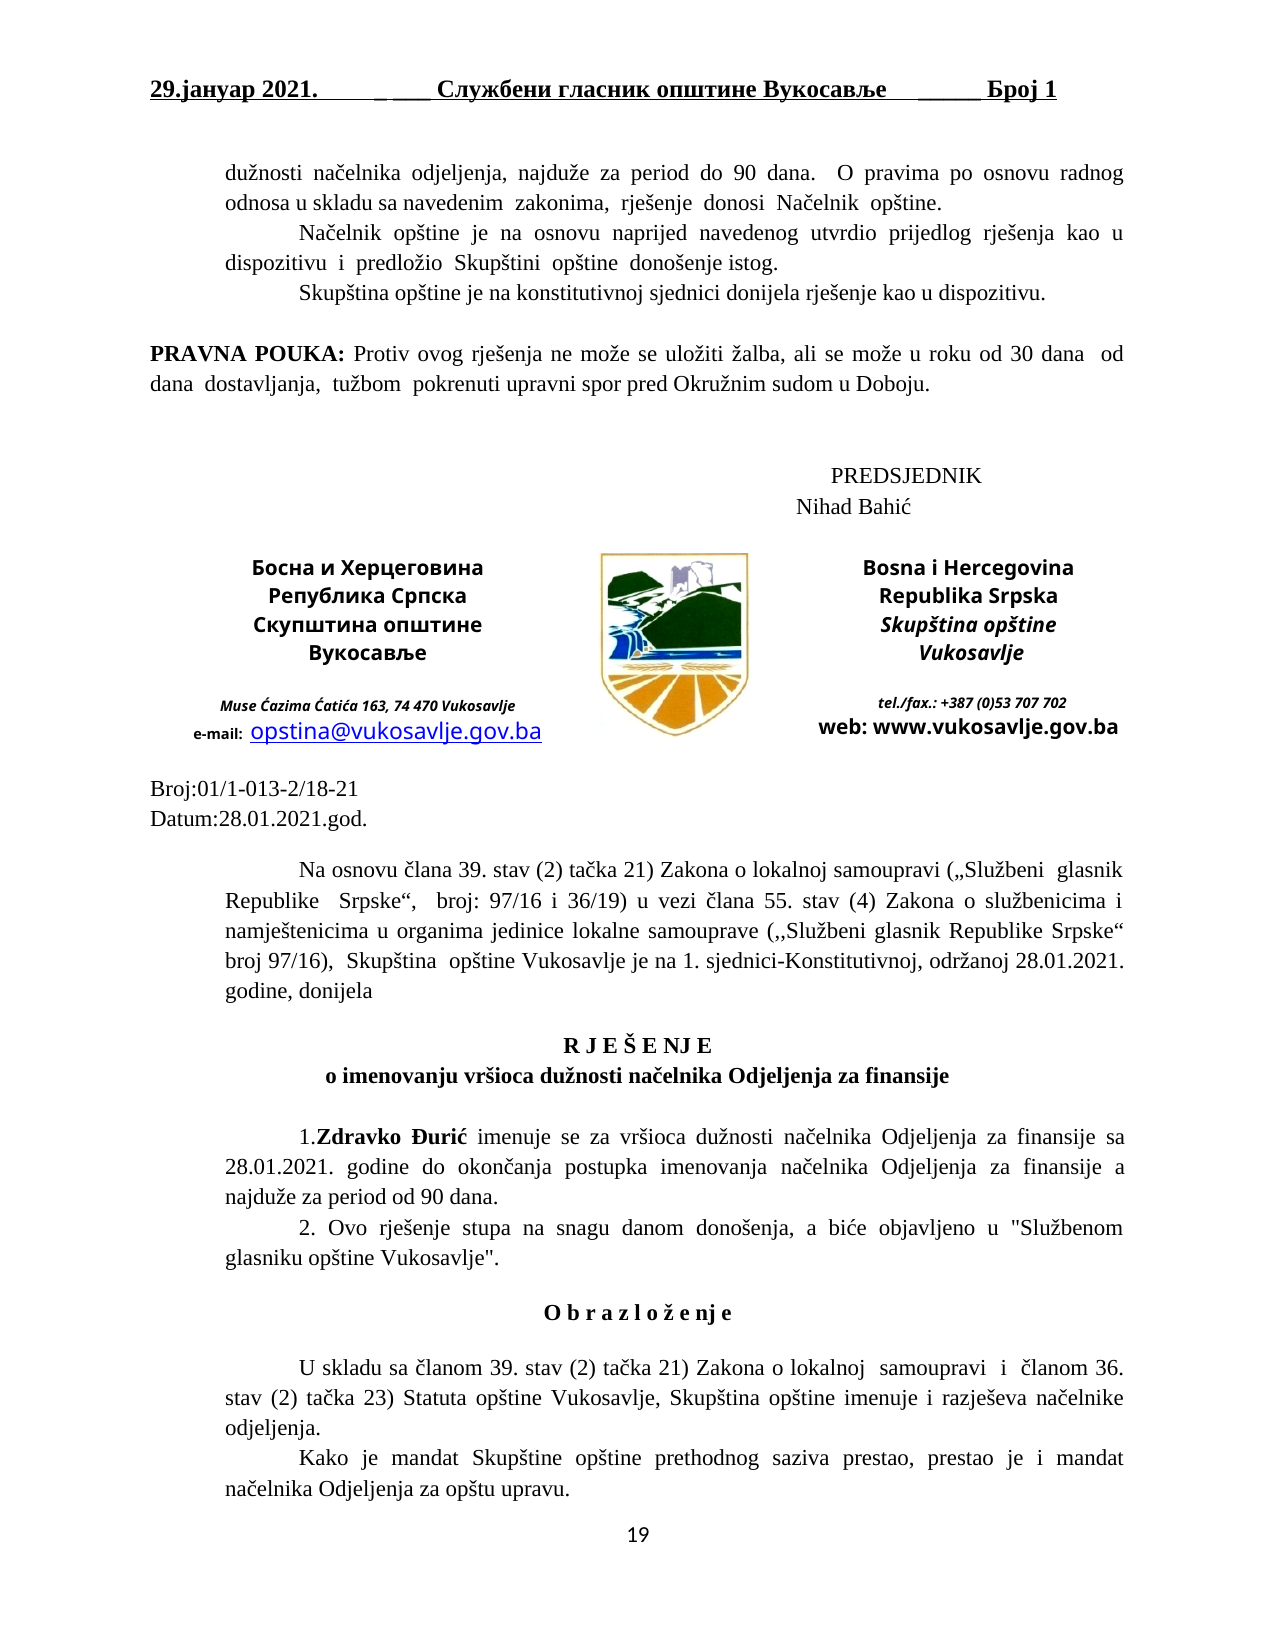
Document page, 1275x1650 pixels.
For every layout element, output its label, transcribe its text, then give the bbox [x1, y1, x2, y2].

text PREDSJEDNIK [750, 463, 1125, 489]
text 2. Ovo rješenje stupa na snagu danom donošenja, a biće objavljeno u "Službenom glasniku opštine Vukosavlje". [225, 1214, 1125, 1270]
table_header [585, 553, 764, 747]
text PRAVNA POUKA: Protiv ovog rješenja ne može se uložiti žalba, ali se može u roku od 30 dana od dana dostavljanja, tužbom pokrenuti upravni spor pred Okružnim sudom u Doboju. [150, 340, 1125, 396]
table_header Bosna i Hercegovina Republika Srpska Skupština opštine Vukosavlje tel./fax.: +387 (0)53 707 702 web: www.vukosavlje.gov.ba [764, 553, 1173, 747]
text Broj:01/1-013-2/18-21 [150, 774, 1125, 801]
text Nihad Bahić [150, 493, 1125, 519]
text R J E Š E NJ E [150, 1032, 1125, 1059]
table_header Босна и Херцеговина Република Српска Скупштина општине Вукосавље Muse Ćazima Ćatića 163, 74 470 Vukosavlje e-mail: opstina@vukosavlje.gov.ba [150, 553, 585, 747]
text Datum:28.01.2021.god. [150, 805, 1125, 831]
text Skupština opštine je na konstitutivnoj sjednici donijela rješenje kao u dispozitivu. [225, 279, 1125, 306]
text Kako je mandat Skupštine opštine prethodnog saziva prestao, prestao je i mandat načelnika Odjeljenja za opštu upravu. [225, 1444, 1125, 1501]
text 1.Zdravko Đurić imenuje se za vršioca dužnosti načelnika Odjeljenja za finansije sa 28.01.2021. godine do okončanja postupka imenovanja načelnika Odjeljenja za finansije a najduže za period od 90 dana. [225, 1123, 1125, 1210]
text Načelnik opštine je na osnovu naprijed navedenog utvrdio prijedlog rješenja kao u dispozitivu i predložio Skupštini opštine donošenje istog. [225, 219, 1125, 276]
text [225, 158, 1125, 215]
text O b r a z l o ž e nj e [150, 1299, 1125, 1325]
text U skladu sa članom 39. stav (2) tačka 21) Zakona o lokalnoj samoupravi i članom 36. stav (2) tačka 23) Statuta opštine Vukosavlje, Skupština opštine imenuje i razješeva načelnike odjeljenja. [225, 1354, 1125, 1441]
text o imenovanju vršioca dužnosti načelnika Odjeljenja za finansije [150, 1063, 1125, 1089]
text Na osnovu člana 39. stav (2) tačka 21) Zakona o lokalnoj samoupravi („Službeni glasnik Republike Srpske“, broj: 97/16 i 36/19) u vezi člana 55. stav (4) Zakona o službenicima i namještenicima u organima jedinice lokalne samouprave (,,Službeni glasnik Republike Srpske“ broj 97/16), Skupština opštine Vukosavlje je na 1. sjednici-Konstitutivnoj, održanoj 28.01.2021. godine, donijela [225, 857, 1125, 1004]
